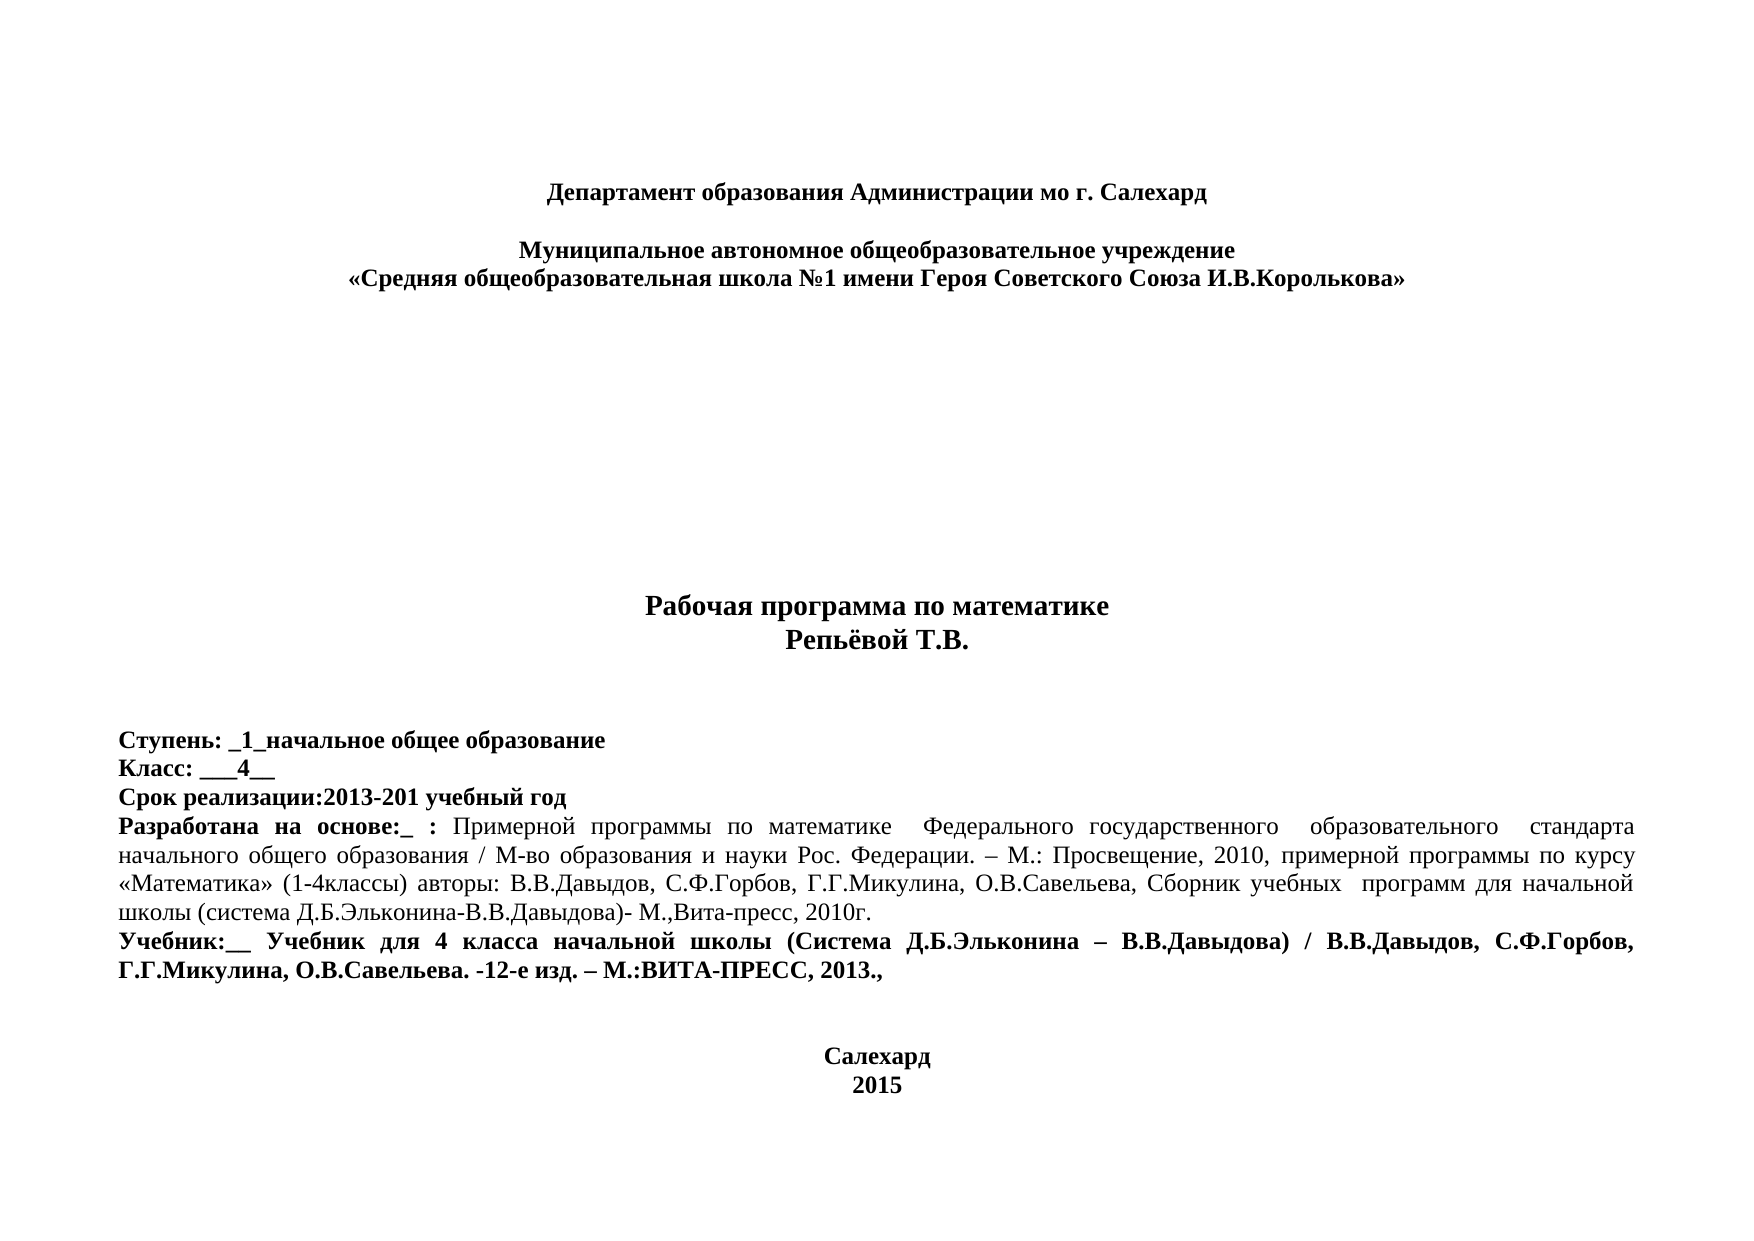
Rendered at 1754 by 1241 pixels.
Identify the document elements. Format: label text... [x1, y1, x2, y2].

text Департамент образования Администрации мо г. Салехард [118, 177, 1636, 206]
text Срок реализации:2013-201 учебный год [118, 782, 1636, 811]
text «Средняя общеобразовательная школа №1 имени Героя Советского Союза И.В.Королькова» [118, 263, 1636, 292]
text Салехард [118, 1041, 1636, 1070]
text Разработана на основе:_ : Примерной программы по математике Федерального государственного образовательного стандарта начального общего образования / М-во образования и науки Рос. Федерации. – М.: Просвещение, 2010, примерной программы по курсу «Математика» (1-4классы) авторы: В.В.Давыдов, С.Ф.Горбов, Г.Г.Микулина, О.В.Савельева, Сборник учебных программ для начальной школы (система Д.Б.Эльконина-В.В.Давыдова)- М.,Вита-пресс, 2010г. [118, 811, 1636, 926]
text Учебник:__ Учебник для 4 класса начальной школы (Система Д.Б.Эльконина – В.В.Давыдова) / В.В.Давыдов, С.Ф.Горбов, Г.Г.Микулина, О.В.Савельева. -12-е изд. – М.:ВИТА-ПРЕСС, 2013., [118, 926, 1636, 983]
text Рабочая программа по математике [118, 588, 1636, 622]
text Класс: ___4__ [118, 753, 1636, 782]
text Ступень: _1_начальное общее образование [118, 725, 1636, 753]
text Муниципальное автономное общеобразовательное учреждение [118, 235, 1636, 263]
text 2015 [118, 1070, 1636, 1098]
text Репьёвой Т.В. [118, 622, 1636, 656]
